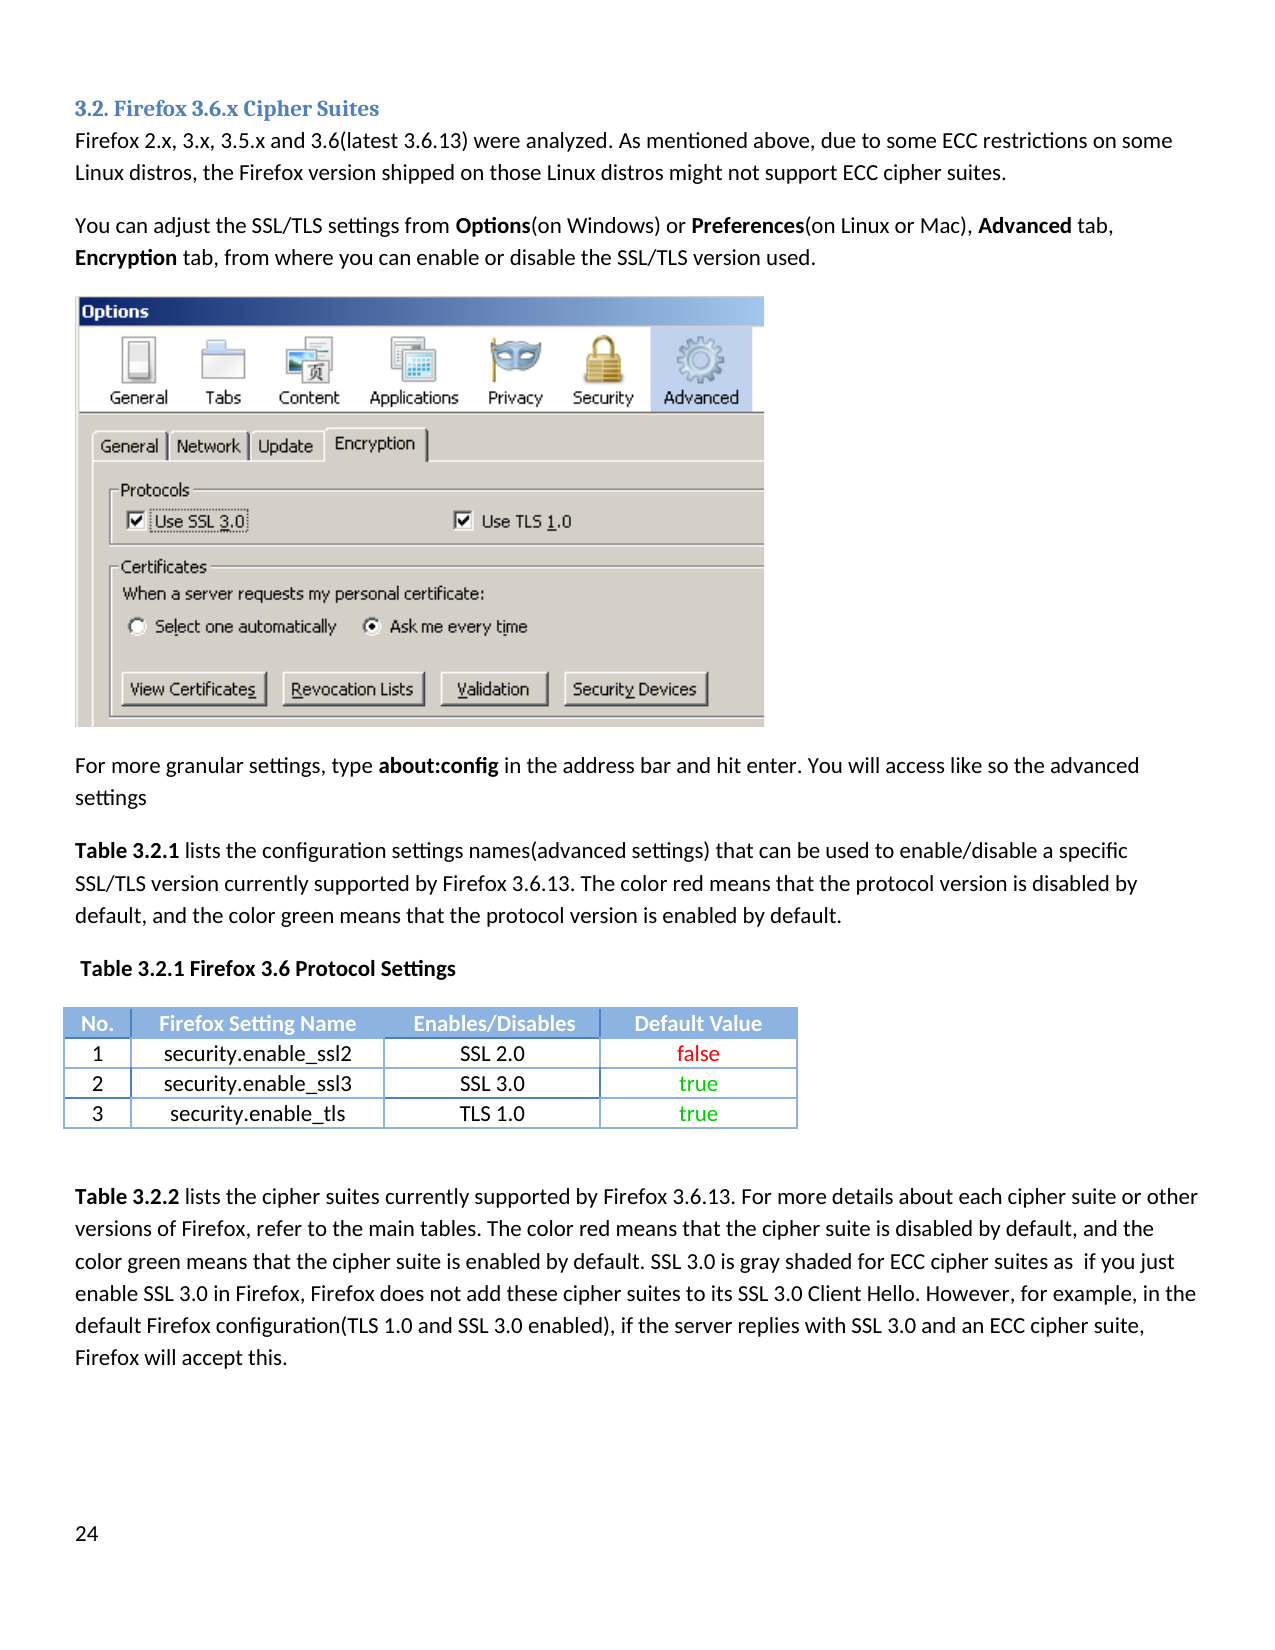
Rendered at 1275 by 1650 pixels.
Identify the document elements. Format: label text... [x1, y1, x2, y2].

table_cell true [601, 1069, 796, 1097]
text Table 3.2.1 Firefox 3.6 Protocol Settings [75, 954, 1200, 982]
table_cell false [601, 1039, 796, 1067]
table_cell 3 [65, 1099, 130, 1127]
table_cell security.enable_ssl3 [132, 1069, 383, 1097]
text Table 3.2.1 lists the configuration settings names(advanced settings) that can be used to enable/disable a specific SSL/TLS version currently supported by Firefox 3.6.13. The color red means that the protocol version is disabled by default, and the color green means that the protocol version is enabled by default. [75, 836, 1200, 929]
table_header Enables/Disables [385, 1009, 599, 1037]
table_header No. [65, 1009, 129, 1036]
table_header Firefox Setting Name [132, 1009, 383, 1037]
picture [75, 296, 765, 727]
subtitle 3.2. Firefox 3.6.x Cipher Suites [75, 96, 1200, 122]
table_cell security.enable_tls [132, 1099, 383, 1127]
text For more granular settings, type about:config in the address bar and hit enter. You will access like so the advanced settings [75, 751, 1200, 811]
table_cell true [601, 1099, 796, 1127]
text You can adjust the SSL/TLS settings from Options(on Windows) or Preferences(on Linux or Mac), Advanced tab, Encryption tab, from where you can enable or disable the SSL/TLS version used. [75, 211, 1200, 271]
table_cell SSL 2.0 [385, 1039, 599, 1067]
table_cell TLS 1.0 [385, 1099, 599, 1127]
text Firefox 2.x, 3.x, 3.5.x and 3.6(latest 3.6.13) were analyzed. As mentioned above, due to some ECC restrictions on some Linux distros, the Firefox version shipped on those Linux distros might not support ECC cipher suites. [75, 126, 1200, 186]
table_cell security.enable_ssl2 [132, 1039, 383, 1067]
table_cell 2 [65, 1069, 130, 1097]
text Table 3.2.2 lists the cipher suites currently supported by Firefox 3.6.13. For more details about each cipher suite or other versions of Firefox, refer to the main tables. The color red means that the cipher suite is disabled by default, and the color green means that the cipher suite is enabled by default. SSL 3.0 is gray shaded for ECC cipher suites as if you just enable SSL 3.0 in Firefox, Firefox does not add these cipher suites to its SSL 3.0 Client Hello. However, for example, in the default Firefox configuration(TLS 1.0 and SSL 3.0 enabled), if the server replies with SSL 3.0 and an ECC cipher suite, Firefox will accept this. [75, 1182, 1200, 1371]
table_header Default Value [601, 1009, 796, 1037]
table_cell SSL 3.0 [385, 1069, 599, 1097]
table_cell 1 [65, 1039, 130, 1067]
